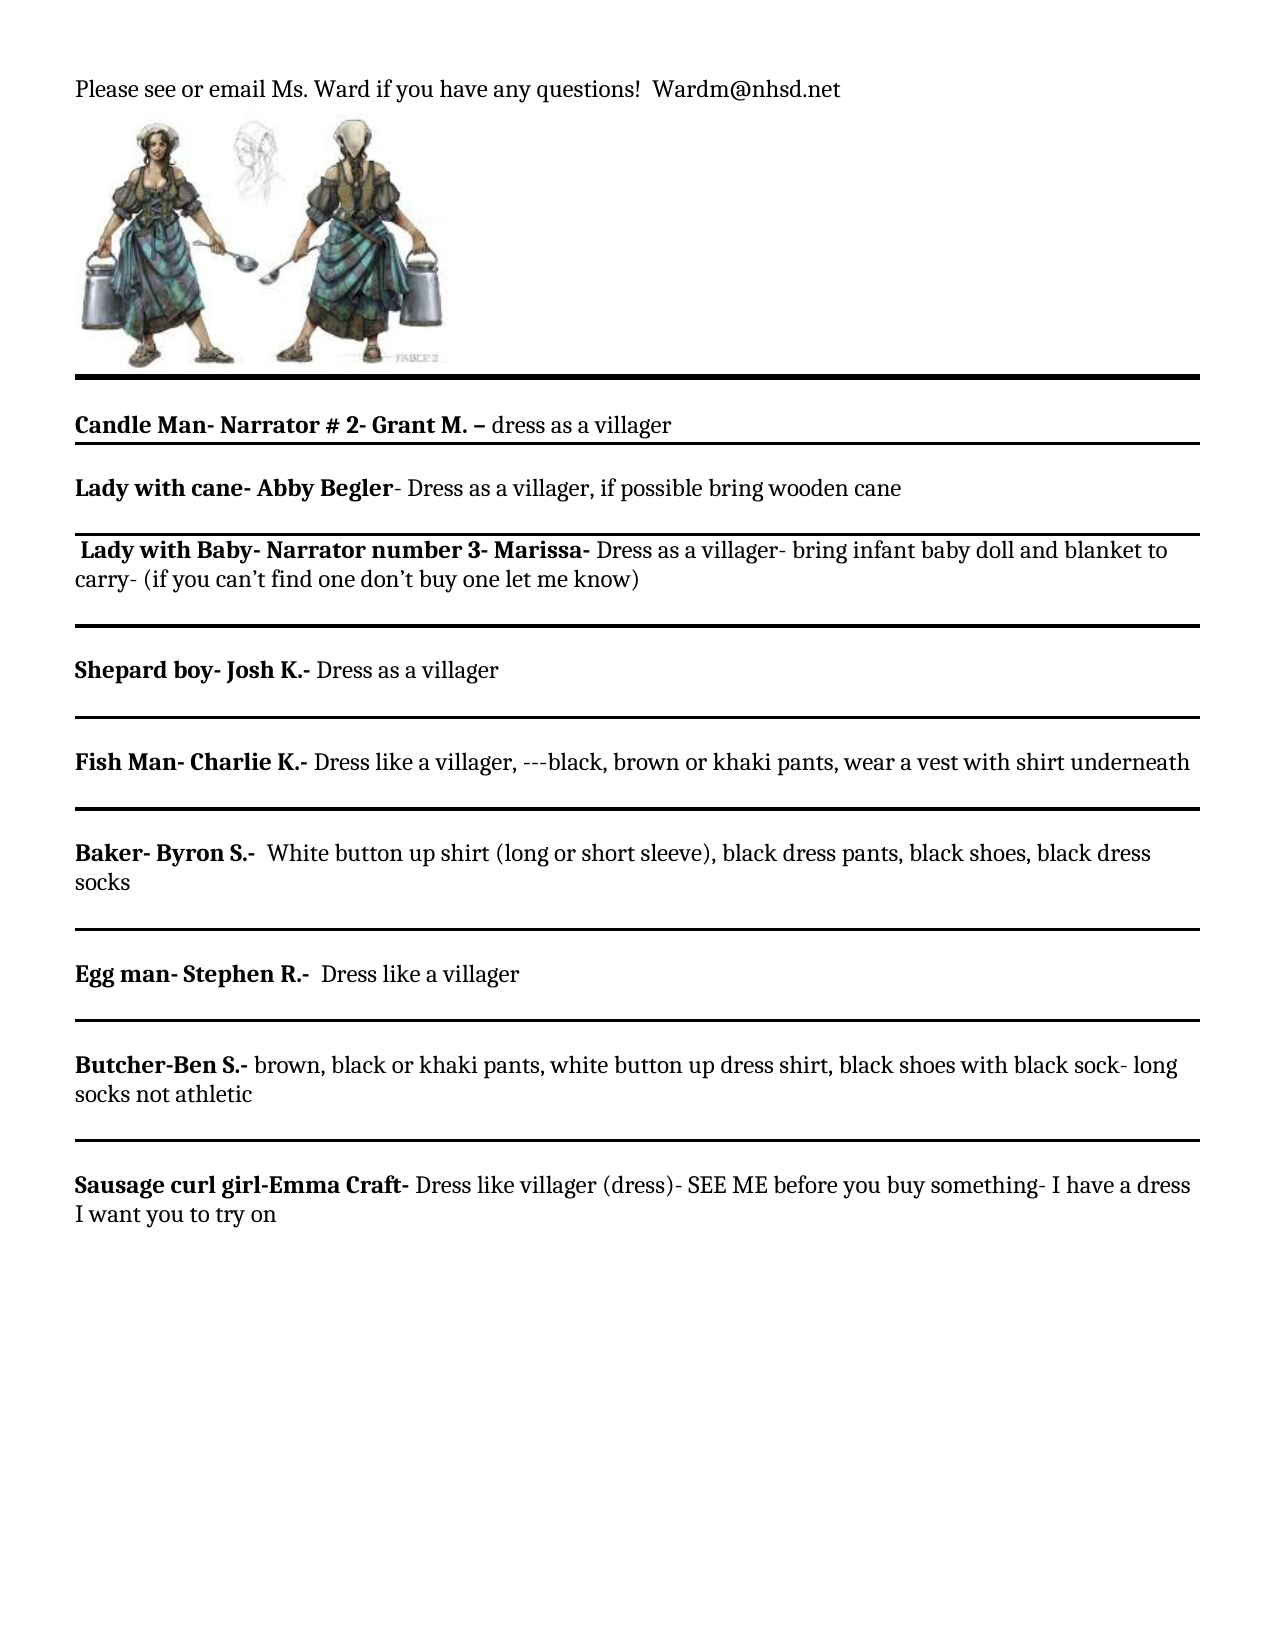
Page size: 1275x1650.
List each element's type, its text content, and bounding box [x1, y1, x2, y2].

text Butcher-Ben S.- brown, black or khaki pants, white button up dress shirt, black shoes with black sock- long socks not athletic [75, 1051, 1200, 1108]
text Sausage curl girl-Emma Craft- Dress like villager (dress)- SEE ME before you buy something- I have a dress I want you to try on [75, 1171, 1200, 1229]
text Baker- Byron S.- White button up shirt (long or short sleeve), black dress pants, black shoes, black dress socks [75, 839, 1200, 897]
picture [75, 103, 451, 372]
text Egg man- Stephen R.- Dress like a villager [75, 959, 1200, 988]
text Candle Man- Narrator # 2- Grant M. – dress as a villager [75, 406, 1200, 442]
text Lady with cane- Abby Begler- Dress as a villager, if possible bring wooden cane [75, 473, 1200, 502]
text Lady with Baby- Narrator number 3- Marissa- Dress as a villager- bring infant baby doll and blanket to carry- (if you can’t find one don’t buy one let me know) [75, 536, 1200, 594]
text Fish Man- Charlie K.- Dress like a villager, ---black, brown or khaki pants, wear a vest with shirt underneath [75, 748, 1200, 777]
text Shepard boy- Josh K.- Dress as a villager [75, 656, 1200, 685]
